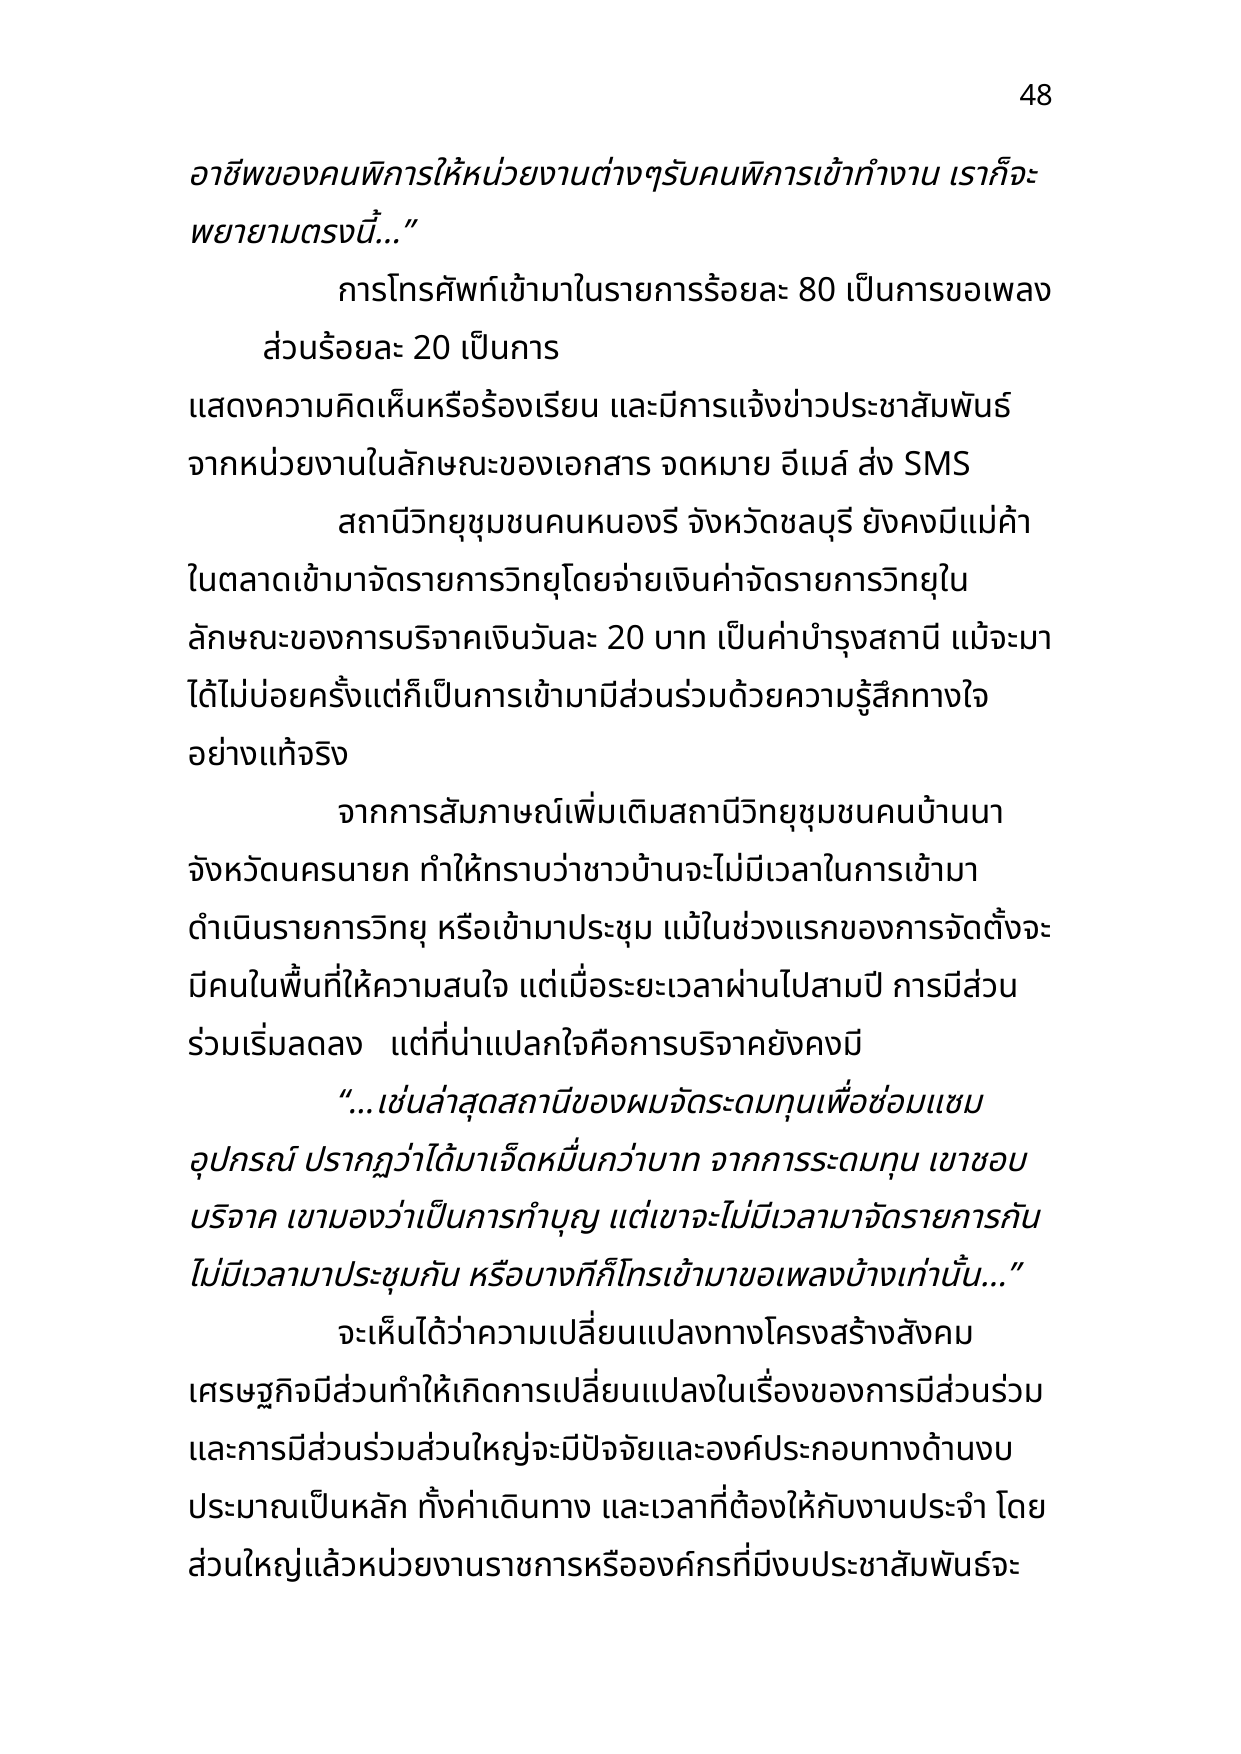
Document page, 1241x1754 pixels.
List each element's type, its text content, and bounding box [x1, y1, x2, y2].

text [187, 150, 1053, 258]
text “…เช่นล่าสุดสถานีของผมจัดระดมทุนเพื่อซ่อมแซมอุปกรณ์ ปรากฏว่าได้มาเจ็ดหมื่นกว่าบาท จากการระดมทุน เขาชอบบริจาค เขามองว่าเป็นการทำบุญ แต่เขาจะไม่มีเวลามาจัดรายการกัน ไม่มีเวลามาประชุมกัน หรือบางทีก็โทรเข้ามาขอเพลงบ้างเท่านั้น…” [187, 1077, 1053, 1302]
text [187, 1309, 1053, 1591]
text แสดงความคิดเห็นหรือร้องเรียน และมีการแจ้งข่าวประชาสัมพันธ์จากหน่วยงานในลักษณะของเอกสาร จดหมาย อีเมล์ ส่ง SMS [187, 382, 1053, 491]
text จากการสัมภาษณ์เพิ่มเติมสถานีวิทยุชุมชนคนบ้านนา จังหวัดนครนายก ทำให้ทราบว่าชาวบ้านจะไม่มีเวลาในการเข้ามาดำเนินรายการวิทยุ หรือเข้ามาประชุม แม้ในช่วงแรกของการจัดตั้งจะมีคนในพื้นที่ให้ความสนใจ แต่เมื่อระยะเวลาผ่านไปสามปี การมีส่วนร่วมเริ่มลดลง แต่ที่น่าแปลกใจคือการบริจาคยังคงมี [187, 788, 1053, 1070]
text การโทรศัพท์เข้ามาในรายการร้อยละ 80 เป็นการขอเพลง ส่วนร้อยละ 20 เป็นการ [262, 266, 1053, 374]
text สถานีวิทยุชุมชนคนหนองรี จังหวัดชลบุรี ยังคงมีแม่ค้าในตลาดเข้ามาจัดรายการวิทยุโดยจ่ายเงินค่าจัดรายการวิทยุในลักษณะของการบริจาคเงินวันละ 20 บาท เป็นค่าบำรุงสถานี แม้จะมาได้ไม่บ่อยครั้งแต่ก็เป็นการเข้ามามีส่วนร่วมด้วยความรู้สึกทางใจอย่างแท้จริง [187, 498, 1053, 780]
